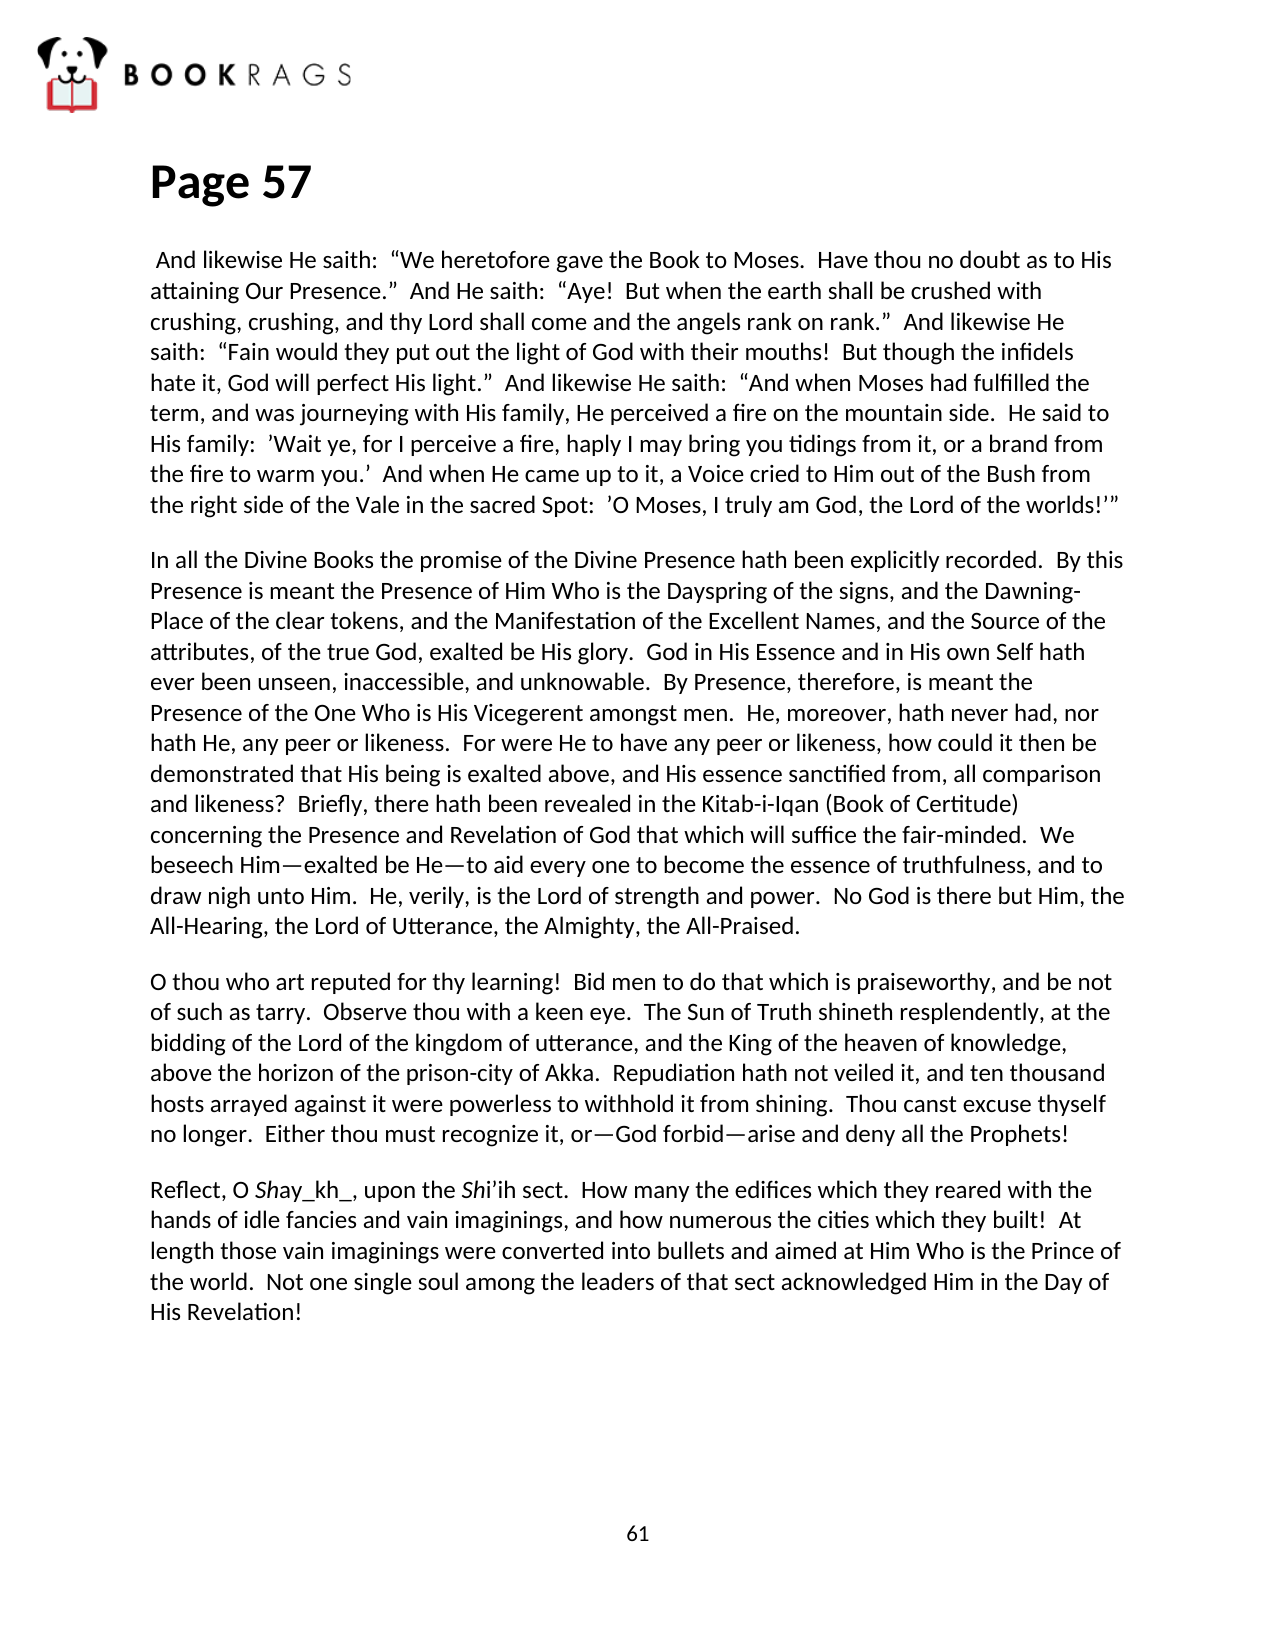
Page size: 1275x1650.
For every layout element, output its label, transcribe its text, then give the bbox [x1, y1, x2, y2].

text O thou who art reputed for thy learning! Bid men to do that which is praiseworthy, and be not of such as tarry. Observe thou with a keen eye. The Sun of Truth shineth resplendently, at the bidding of the Lord of the kingdom of utterance, and the King of the heaven of knowledge, above the horizon of the prison-city of Akka. Repudiation hath not veiled it, and ten thousand hosts arrayed against it were powerless to withhold it from shining. Thou canst excuse thyself no longer. Either thou must recognize it, or—­God forbid—­arise and deny all the Prophets! [150, 966, 1125, 1149]
text Page 57 [150, 150, 1125, 211]
text In all the Divine Books the promise of the Divine Presence hath been explicitly recorded. By this Presence is meant the Presence of Him Who is the Dayspring of the signs, and the Dawning-Place of the clear tokens, and the Manifestation of the Excellent Names, and the Source of the attributes, of the true God, exalted be His glory. God in His Essence and in His own Self hath ever been unseen, inaccessible, and unknowable. By Presence, therefore, is meant the Presence of the One Who is His Vicegerent amongst men. He, moreover, hath never had, nor hath He, any peer or likeness. For were He to have any peer or likeness, how could it then be demonstrated that His being is exalted above, and His essence sanctified from, all comparison and likeness? Briefly, there hath been revealed in the Kitab-i-Iqan (Book of Certitude) concerning the Presence and Revelation of God that which will suffice the fair-minded. We beseech Him—­exalted be He—­to aid every one to become the essence of truthfulness, and to draw nigh unto Him. He, verily, is the Lord of strength and power. No God is there but Him, the All-Hearing, the Lord of Utterance, the Almighty, the All-Praised. [150, 544, 1125, 941]
picture [37, 37, 351, 113]
text Reflect, O Shay_kh_, upon the Shi’ih sect. How many the edifices which they reared with the hands of idle fancies and vain imaginings, and how numerous the cities which they built! At length those vain imaginings were converted into bullets and aimed at Him Who is the Prince of the world. Not one single soul among the leaders of that sect acknowledged Him in the Day of His Revelation! [150, 1174, 1125, 1327]
text And likewise He saith: “We heretofore gave the Book to Moses. Have thou no doubt as to His attaining Our Presence.” And He saith: “Aye! But when the earth shall be crushed with crushing, crushing, and thy Lord shall come and the angels rank on rank.” And likewise He saith: “Fain would they put out the light of God with their mouths! But though the infidels hate it, God will perfect His light.” And likewise He saith: “And when Moses had fulfilled the term, and was journeying with His family, He perceived a fire on the mountain side. He said to His family: ’Wait ye, for I perceive a fire, haply I may bring you tidings from it, or a brand from the fire to warm you.’ And when He came up to it, a Voice cried to Him out of the Bush from the right side of the Vale in the sacred Spot: ’O Moses, I truly am God, the Lord of the worlds!’” [150, 244, 1125, 519]
